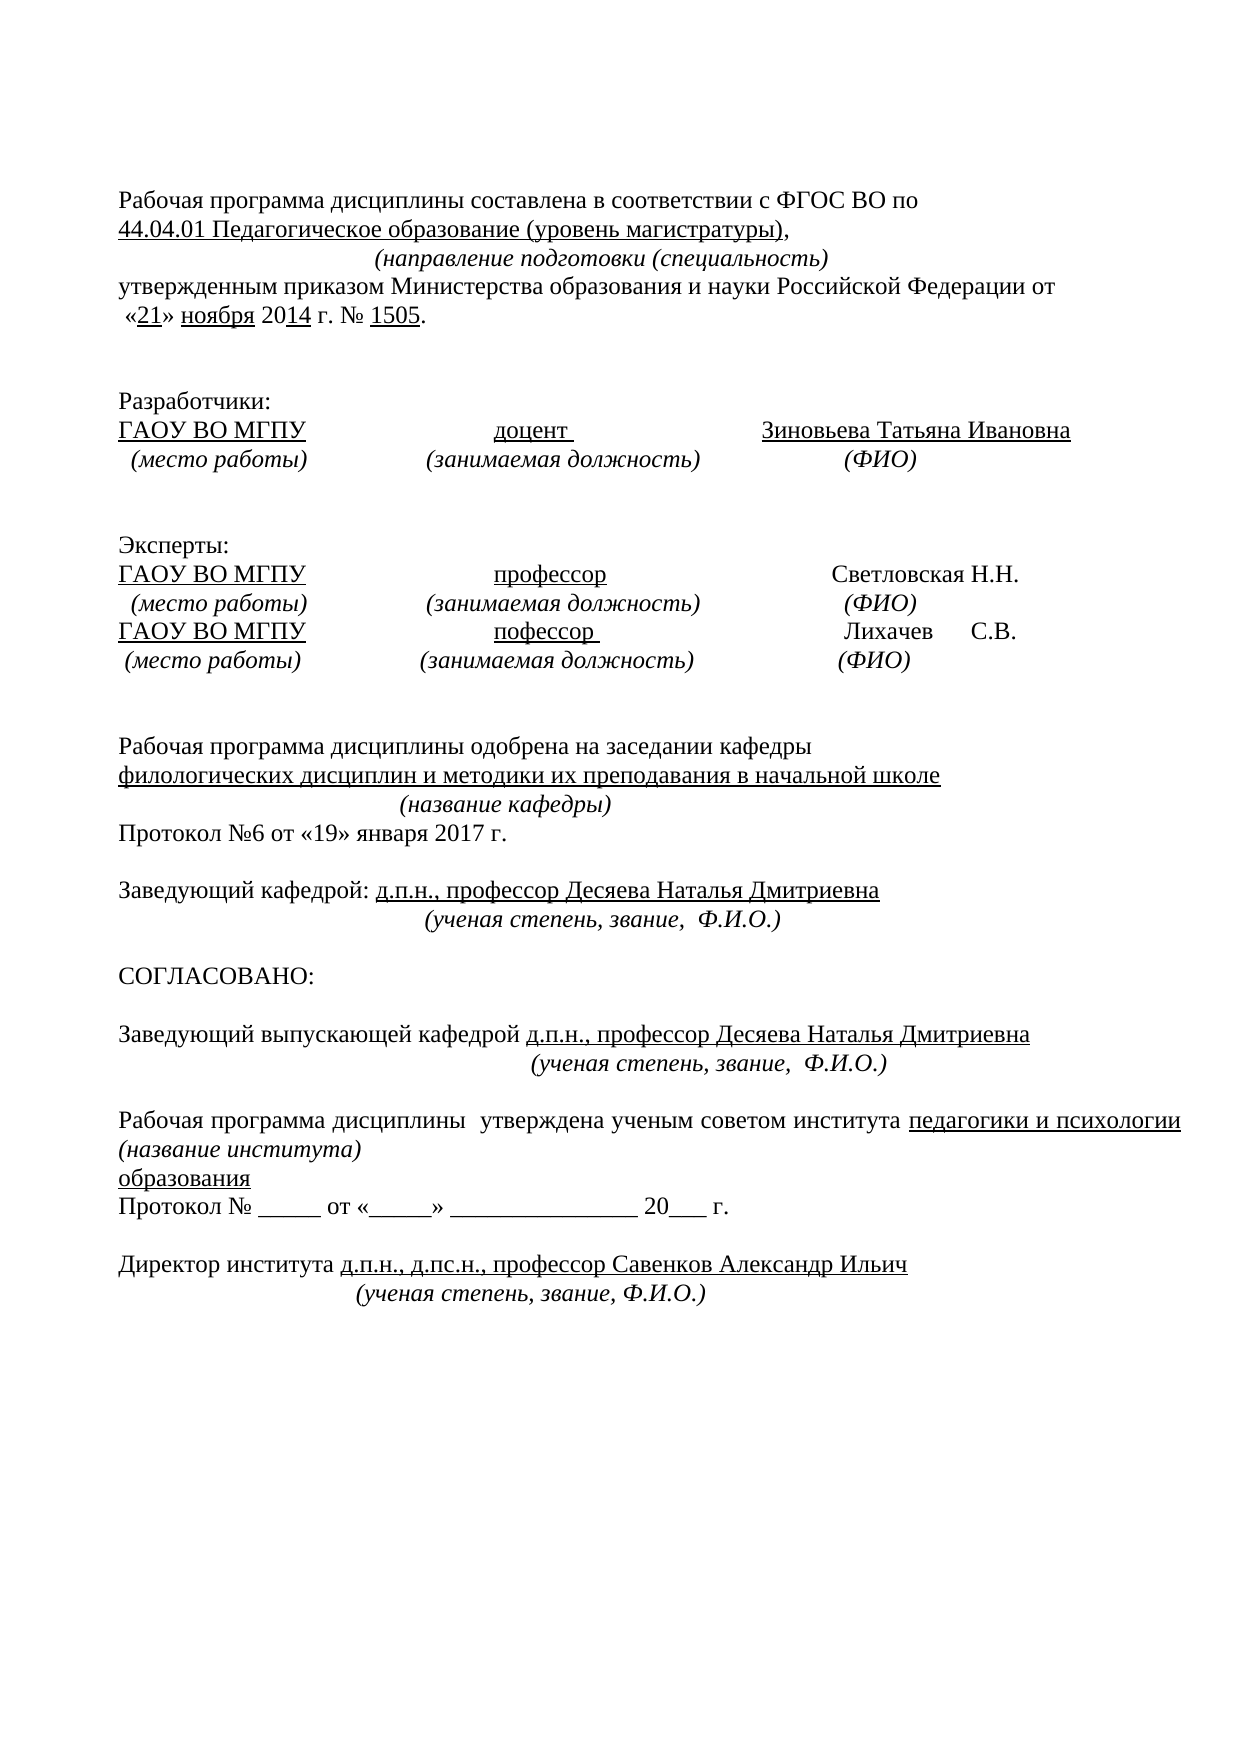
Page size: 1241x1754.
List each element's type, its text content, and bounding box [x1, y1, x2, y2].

text филологических дисциплин и методики их преподавания в начальной школе [118, 760, 1181, 789]
text 44.04.01 Педагогическое образование (уровень магистратуры), [118, 214, 1181, 243]
text Эксперты: [118, 530, 1181, 559]
text (название кафедры) [118, 789, 1181, 818]
text (место работы) (занимаемая должность) (ФИО) [118, 444, 1181, 473]
text ГАОУ ВО МГПУ пофессор Лихачев С.В. [118, 616, 1181, 645]
text Рабочая программа дисциплины одобрена на заседании кафедры [118, 731, 1181, 760]
text Рабочая программа дисциплины составлена в соответствии с ФГОС ВО по [118, 185, 1181, 214]
text (ученая степень, звание, Ф.И.О.) [118, 1278, 1181, 1306]
text СОГЛАСОВАНО: [118, 961, 1181, 990]
text (место работы) (занимаемая должность) (ФИО) [118, 588, 1181, 616]
text Протокол №6 от «19» января 2017 г. [118, 818, 1181, 846]
text Разработчики: [118, 386, 1181, 415]
text (ученая степень, звание, Ф.И.О.) [118, 904, 1181, 933]
text утвержденным приказом Министерства образования и науки Российской Федерации от [118, 271, 1181, 300]
text (место работы) (занимаемая должность) (ФИО) [118, 645, 1181, 674]
text образования [118, 1163, 1181, 1191]
text Протокол № _____ от «_____» _______________ 20___ г. [118, 1191, 1181, 1220]
text ГАОУ ВО МГПУ доцент Зиновьева Татьяна Ивановна [118, 415, 1181, 444]
text «21» ноября 2014 г. № 1505. [118, 300, 1181, 329]
text Заведующий кафедрой: д.п.н., профессор Десяева Наталья Дмитриевна [118, 875, 1181, 904]
text ГАОУ ВО МГПУ профессор Светловская Н.Н. [118, 559, 1181, 588]
text Директор института д.п.н., д.пс.н., профессор Савенков Александр Ильич [118, 1249, 1181, 1278]
text (ученая степень, звание, Ф.И.О.) [118, 1048, 1181, 1076]
text (направление подготовки (специальность) [118, 243, 1181, 271]
text Заведующий выпускающей кафедрой д.п.н., профессор Десяева Наталья Дмитриевна [118, 1019, 1181, 1048]
text Рабочая программа дисциплины утверждена ученым советом института педагогики и психологии (название института) [118, 1105, 1181, 1163]
